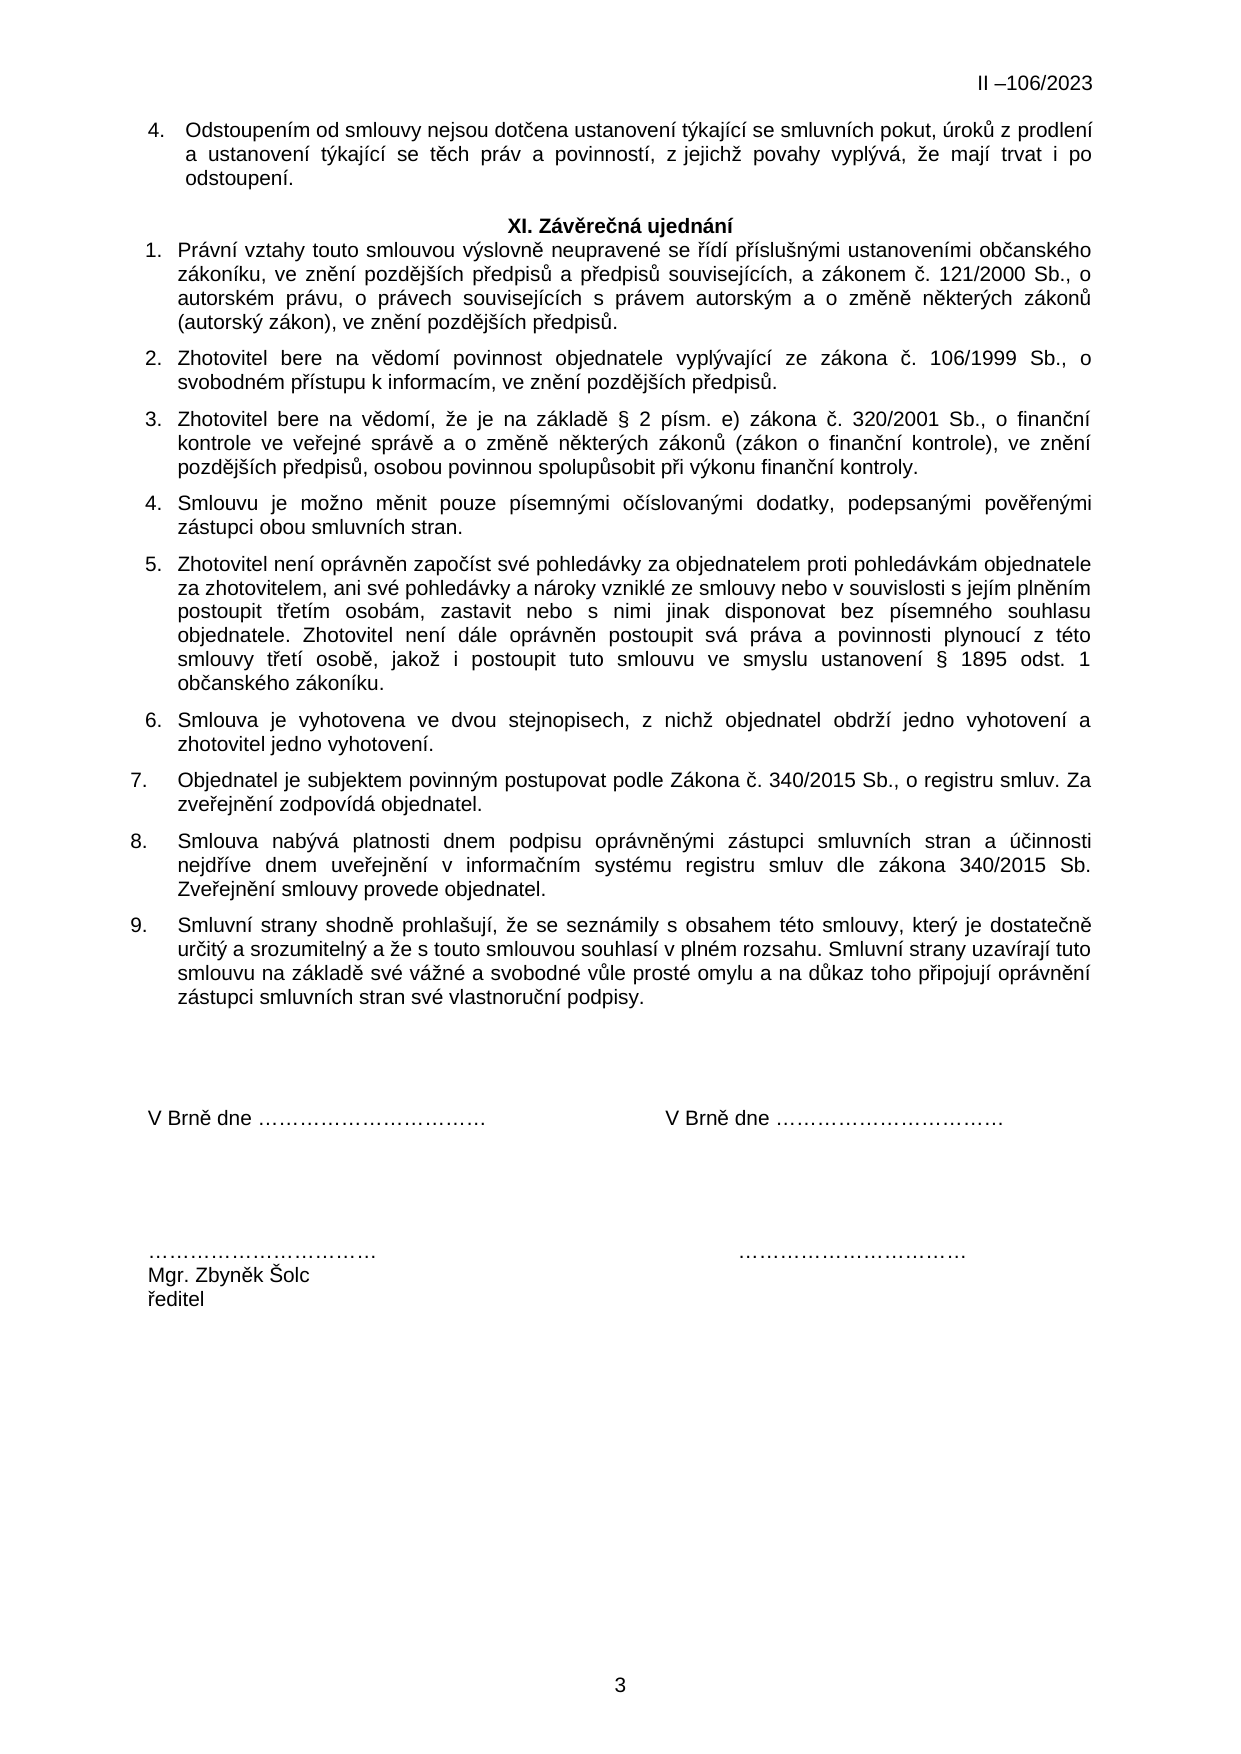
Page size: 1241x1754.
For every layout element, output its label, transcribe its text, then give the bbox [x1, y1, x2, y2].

list Zhotovitel není oprávněn započíst své pohledávky za objednatelem proti pohledávkám objednatele za zhotovitelem, ani své pohledávky a nároky vzniklé ze smlouvy nebo v souvislosti s jejím plněním postoupit třetím osobám, zastavit nebo s nimi jinak disponovat bez písemného souhlasu objednatele. Zhotovitel není dále oprávněn postoupit svá práva a povinnosti plynoucí z této smlouvy třetí osobě, jakož i postoupit tuto smlouvu ve smyslu ustanovení § 1895 odst. 1 občanského zákoníku. [162, 551, 1093, 695]
text XI. Závěrečná ujednání [148, 214, 1093, 238]
text ředitel [148, 1287, 1093, 1311]
text Mgr. Zbyněk Šolc [148, 1263, 1093, 1287]
list Odstoupením od smlouvy nejsou dotčena ustanovení týkající se smluvních pokut, úroků z prodlení a ustanovení týkající se těch práv a povinností, z jejichž povahy vyplývá, že mají trvat i po odstoupení. [148, 118, 1093, 190]
list Smlouvu je možno měnit pouze písemnými očíslovanými dodatky, podepsanými pověřenými zástupci obou smluvních stran. [162, 491, 1093, 539]
list Objednatel je subjektem povinným postupovat podle Zákona č. 340/2015 Sb., o registru smluv. Za zveřejnění zodpovídá objednatel. [148, 768, 1093, 816]
list Zhotovitel bere na vědomí, že je na základě § 2 písm. e) zákona č. 320/2001 Sb., o finanční kontrole ve veřejné správě a o změně některých zákonů (zákon o finanční kontrole), ve znění pozdějších předpisů, osobou povinnou spolupůsobit při výkonu finanční kontroly. [162, 407, 1093, 478]
text V Brně dne …………………………… V Brně dne …………………………… [148, 1106, 1093, 1129]
list Smlouva je vyhotovena ve dvou stejnopisech, z nichž objednatel obdrží jedno vyhotovení a zhotovitel jedno vyhotovení. [162, 708, 1093, 756]
list Smluvní strany shodně prohlašují, že se seznámily s obsahem této smlouvy, který je dostatečně určitý a srozumitelný a že s touto smlouvou souhlasí v plném rozsahu. Smluvní strany uzavírají tuto smlouvu na základě své vážné a svobodné vůle prosté omylu a na důkaz toho připojují oprávnění zástupci smluvních stran své vlastnoruční podpisy. [148, 913, 1093, 1009]
list Smlouva nabývá platnosti dnem podpisu oprávněnými zástupci smluvních stran a účinnosti nejdříve dnem uveřejnění v informačním systému registru smluv dle zákona 340/2015 Sb. Zveřejnění smlouvy provede objednatel. [148, 828, 1093, 900]
list Zhotovitel bere na vědomí povinnost objednatele vyplývající ze zákona č. 106/1999 Sb., o svobodném přístupu k informacím, ve znění pozdějších předpisů. [162, 346, 1093, 394]
text …………………………… …………………………… [148, 1239, 1093, 1263]
list Právní vztahy touto smlouvou výslovně neupravené se řídí příslušnými ustanoveními občanského zákoníku, ve znění pozdějších předpisů a předpisů souvisejících, a zákonem č. 121/2000 Sb., o autorském právu, o právech souvisejících s právem autorským a o změně některých zákonů (autorský zákon), ve znění pozdějších předpisů. [162, 238, 1093, 334]
